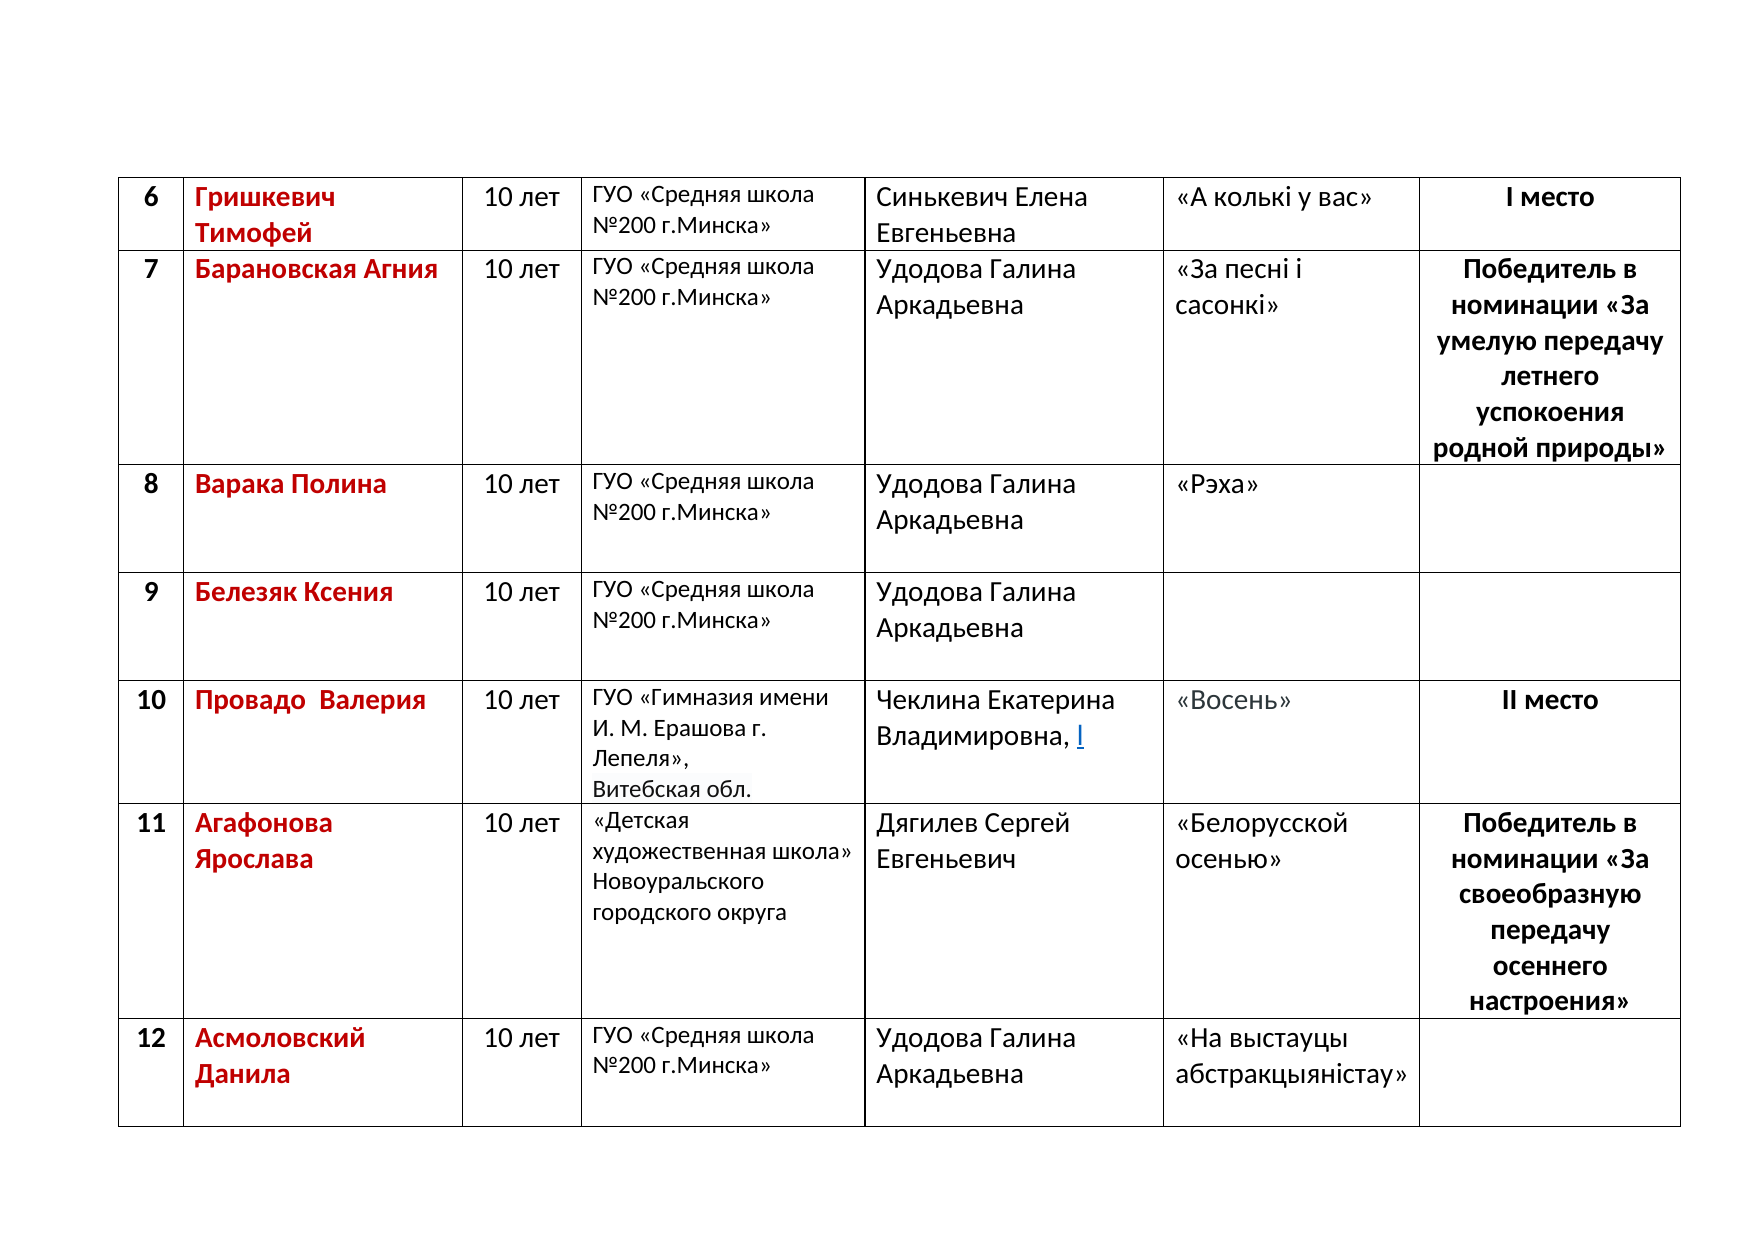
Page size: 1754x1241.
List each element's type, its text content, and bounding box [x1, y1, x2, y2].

table_cell 10 лет [463, 1019, 581, 1126]
table_cell Барановская Агния [184, 251, 462, 464]
table_cell ГУО «Средняя школа №200 г.Минска» [582, 573, 864, 680]
table_cell 7 [119, 251, 183, 464]
table_cell Удодова Галина Аркадьевна [866, 465, 1163, 572]
table_cell I место [1420, 178, 1680, 249]
table_cell ГУО «Средняя школа №200 г.Минска» [582, 465, 864, 572]
table_cell [1420, 1019, 1680, 1126]
table_cell «А колькi у вас» [1164, 178, 1419, 249]
table_cell ГУО «Гимназия имени И. М. Ерашова г. Лепеля», Витебская обл. [582, 681, 864, 803]
table_cell «Белорусской осенью» [1164, 804, 1419, 1018]
table_cell 10 лет [463, 178, 581, 249]
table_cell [866, 178, 1163, 249]
table_cell II место [1420, 681, 1680, 803]
table_cell [1420, 573, 1680, 680]
table_cell «Рэха» [1164, 465, 1419, 572]
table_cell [582, 804, 864, 1018]
table_cell Асмоловский Данила [184, 1019, 462, 1126]
table_cell 10 лет [463, 465, 581, 572]
table_cell [1164, 573, 1419, 680]
table_cell 12 [119, 1019, 183, 1126]
table_cell Победитель в номинации «За умелую передачу летнего успокоения родной природы» [1420, 251, 1680, 464]
table_cell Агафонова Ярослава [184, 804, 462, 1018]
table_cell 6 [119, 178, 183, 249]
table_cell Дягилев Сергей Евгеньевич [866, 804, 1163, 1018]
table_cell Провадо Валерия [184, 681, 462, 803]
table_cell Гришкевич Тимофей [312, 178, 462, 249]
table_cell 10 лет [463, 681, 581, 803]
table_cell «Восень» [1164, 681, 1419, 803]
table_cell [582, 178, 864, 249]
table_cell 10 лет [463, 804, 581, 1018]
table_cell Варака Полина [184, 465, 462, 572]
table_cell Победитель в номинации «За своеобразную передачу осеннего настроения» [1420, 804, 1680, 1018]
table_cell Удодова Галина Аркадьевна [866, 573, 1163, 680]
table_cell 9 [119, 573, 183, 680]
table_cell 8 [119, 465, 183, 572]
table_cell [1420, 465, 1680, 572]
table_cell ГУО «Средняя школа №200 г.Минска» [582, 1019, 864, 1126]
table_cell Удодова Галина Аркадьевна [866, 251, 1163, 464]
table_cell «На выстауцы абстракцыянiстау» [1164, 1019, 1419, 1126]
table_cell 10 лет [463, 251, 581, 464]
table_cell 11 [119, 804, 183, 1018]
table_cell Чеклина Екатерина Владимировна, l [866, 681, 1163, 803]
table_cell ГУО «Средняя школа №200 г.Минска» [582, 251, 864, 464]
table_cell 10 [119, 681, 183, 803]
table_cell «За песнi i сасонкi» [1164, 251, 1419, 464]
table_cell Удодова Галина Аркадьевна [866, 1019, 1163, 1126]
table_cell 10 лет [463, 573, 581, 680]
table_cell Белезяк Ксения [184, 573, 462, 680]
